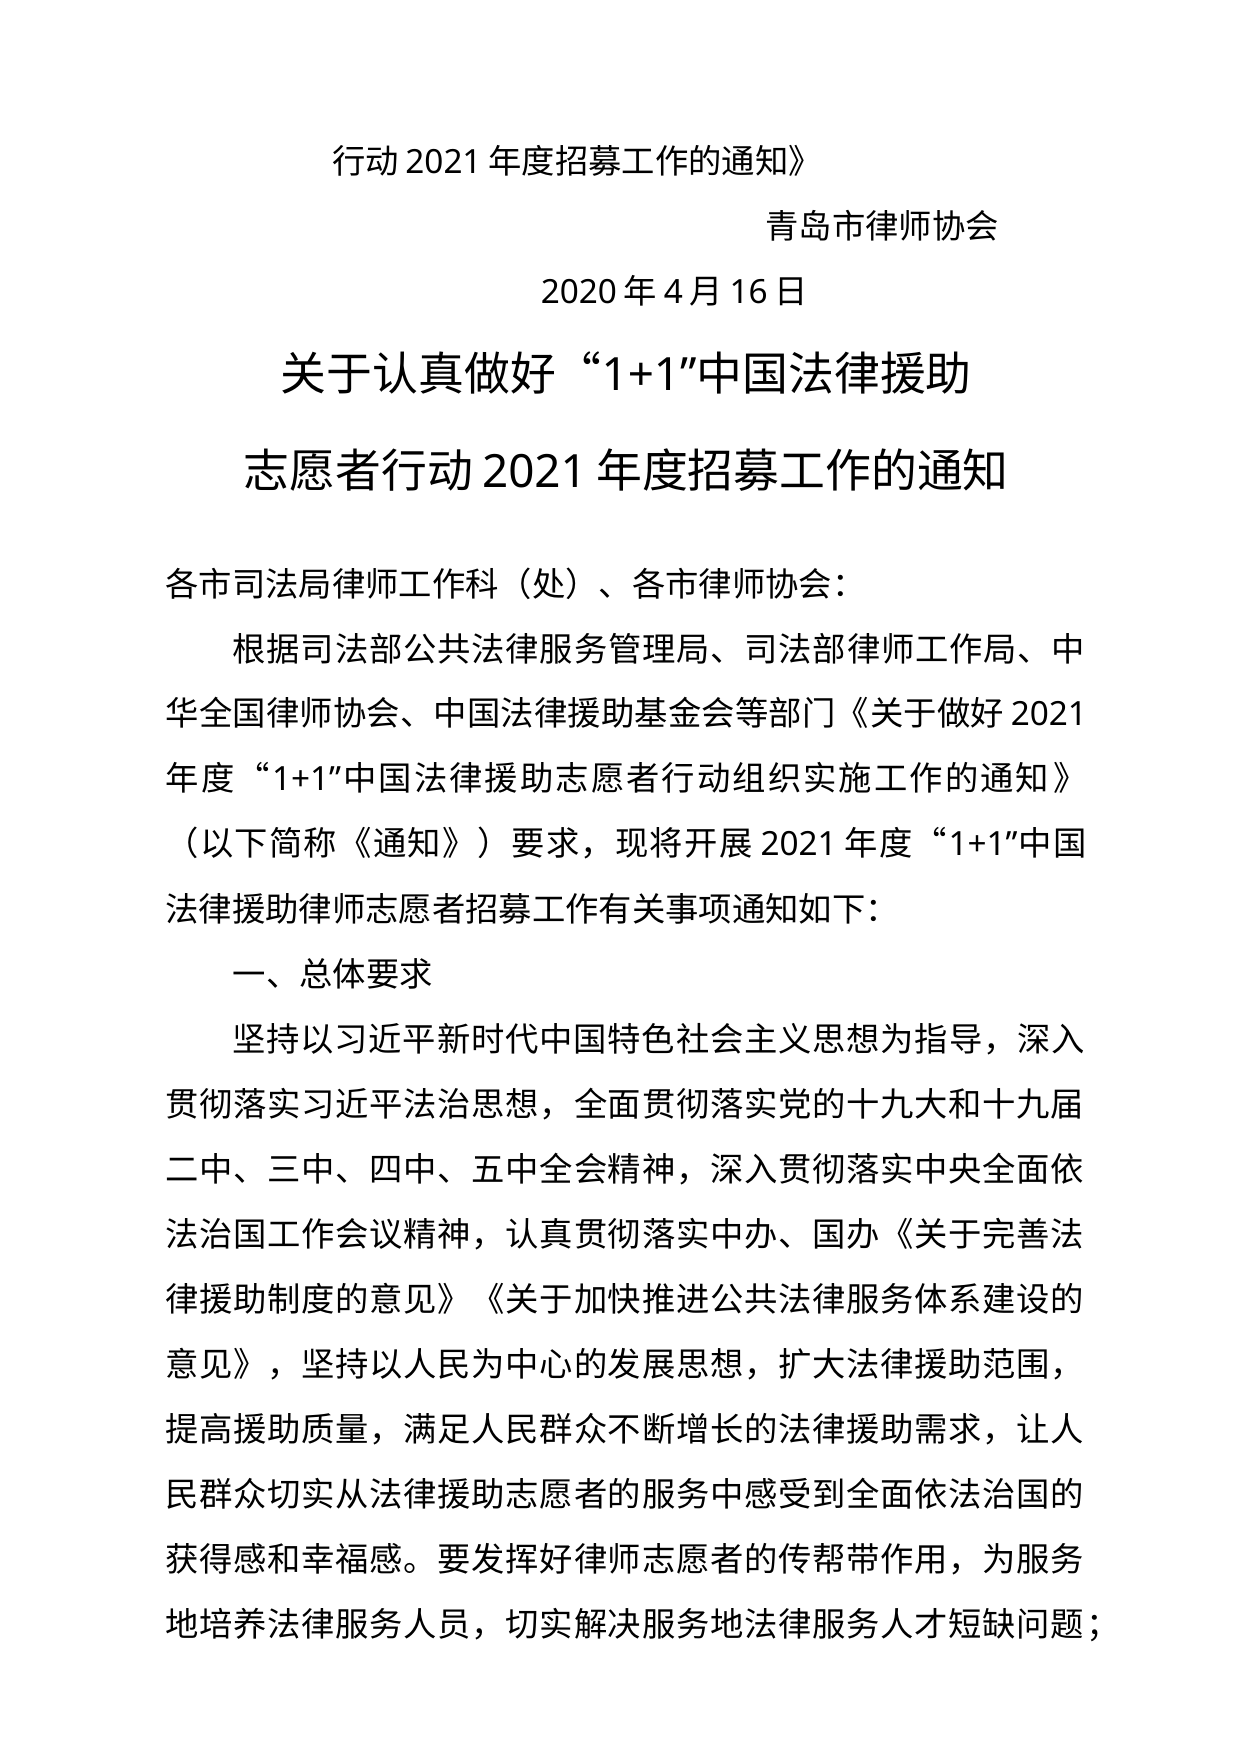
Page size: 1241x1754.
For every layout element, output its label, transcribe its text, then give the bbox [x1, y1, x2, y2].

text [165, 1004, 1087, 1654]
text 2020年4月16日 [165, 256, 1087, 321]
text 青岛市律师协会 [165, 191, 1087, 256]
text 志愿者行动2021年度招募工作的通知 [165, 419, 1087, 516]
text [232, 126, 1087, 191]
text 一、总体要求 [165, 939, 1087, 1004]
text 根据司法部公共法律服务管理局、司法部律师工作局、中华全国律师协会、中国法律援助基金会等部门《关于做好2021年度“1+1”中国法律援助志愿者行动组织实施工作的通知》（以下简称《通知》）要求，现将开展2021年度“1+1”中国法律援助律师志愿者招募工作有关事项通知如下： [165, 614, 1087, 939]
text 各市司法局律师工作科（处）、各市律师协会： [165, 549, 1087, 614]
text 关于认真做好“1+1”中国法律援助 [165, 321, 1087, 419]
